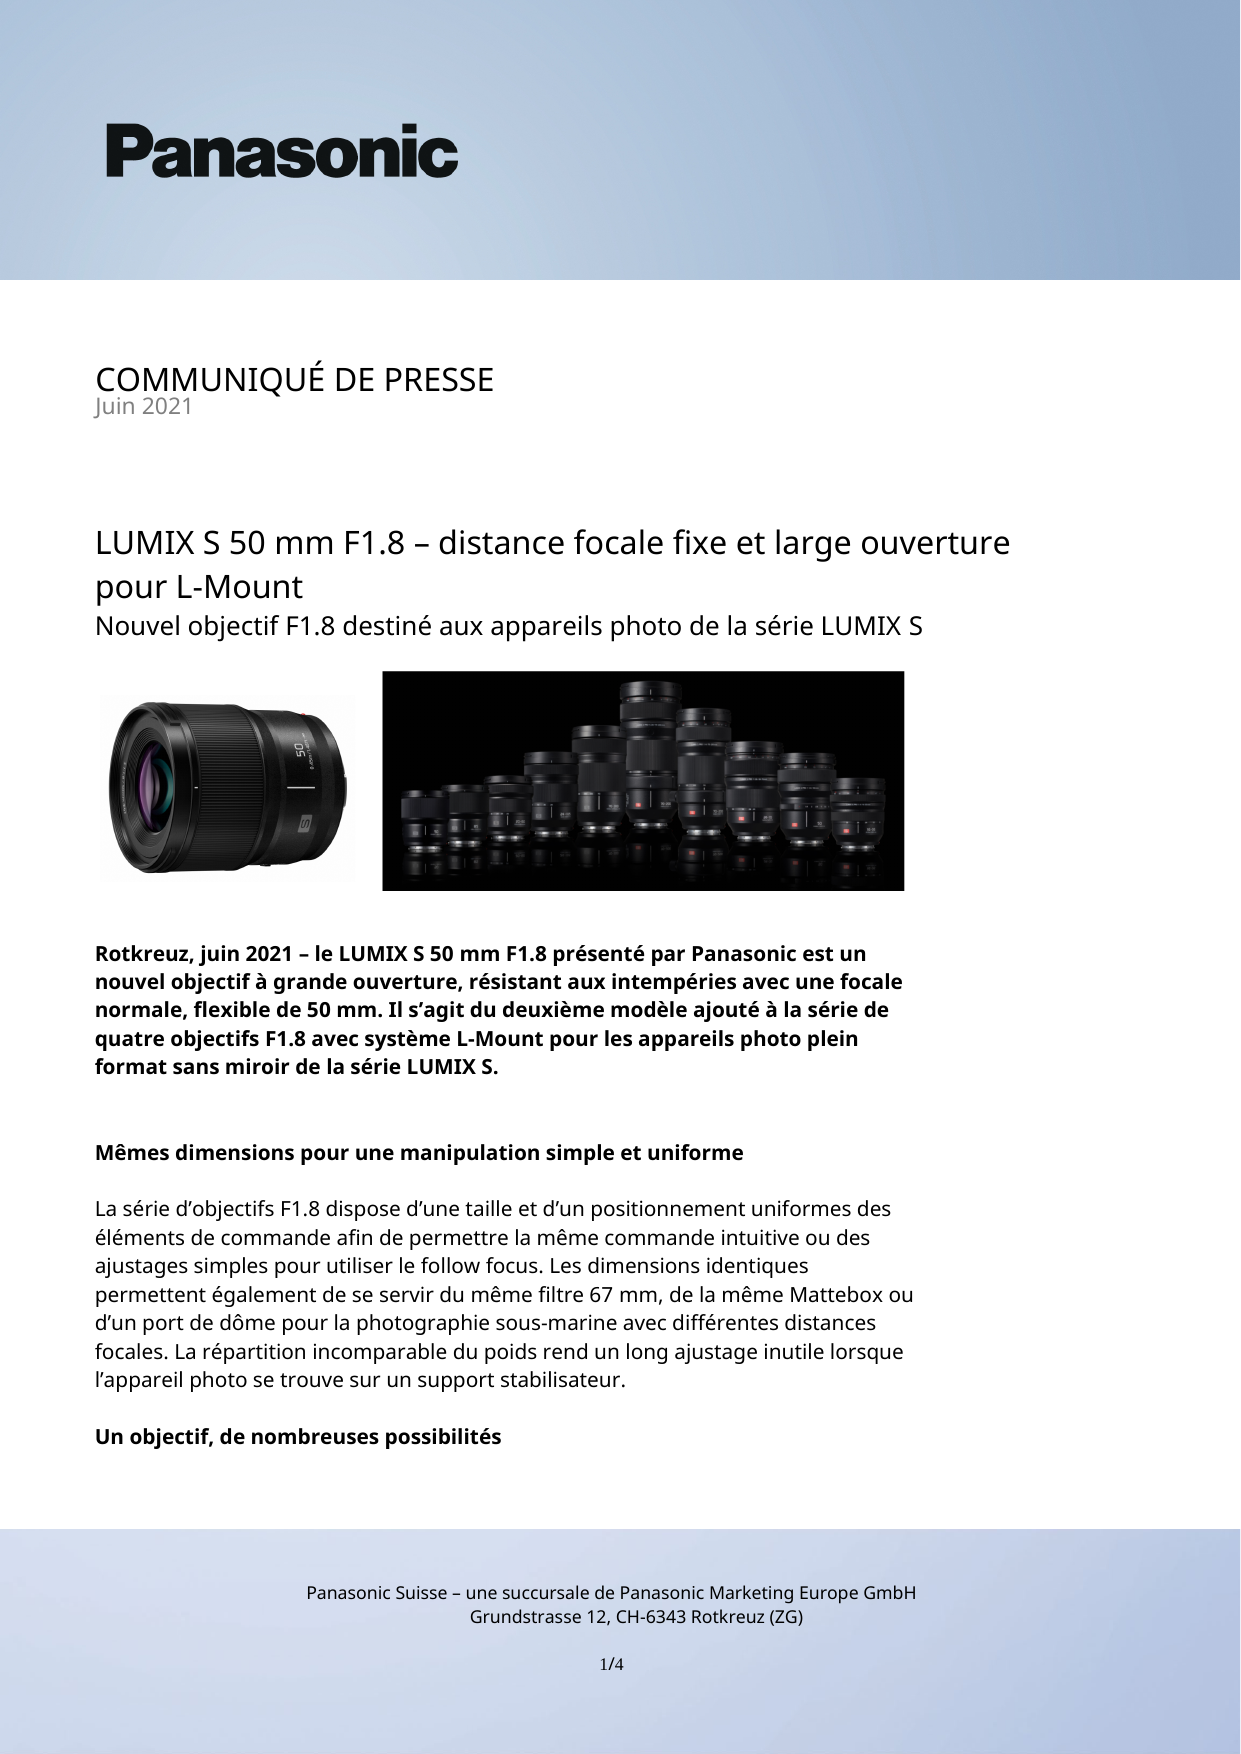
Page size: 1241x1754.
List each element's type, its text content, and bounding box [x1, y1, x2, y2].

text La série d’objectifs F1.8 dispose d’une taille et d’un positionnement uniformes des éléments de commande afin de permettre la même commande intuitive ou des ajustages simples pour utiliser le follow focus. Les dimensions identiques permettent également de se servir du même filtre 67 mm, de la même Mattebox ou d’un port de dôme pour la photographie sous-marine avec différentes distances focales. La répartition incomparable du poids rend un long ajustage inutile lorsque l’appareil photo se trouve sur un support stabilisateur. [94, 1194, 915, 1394]
picture [0, 0, 1241, 280]
picture [99, 695, 356, 882]
text LUMIX S 50 mm F1.8 – distance focale fixe et large ouverture pour L-Mount [94, 520, 1013, 608]
picture [382, 671, 905, 891]
text Nouvel objectif F1.8 destiné aux appareils photo de la série LUMIX S [94, 608, 1013, 643]
text Mêmes dimensions pour une manipulation simple et uniforme [94, 1138, 915, 1166]
text COMMUNIQUÉ DE PRESSE Juin 2021 [95, 373, 905, 419]
text Rotkreuz, juin 2021 – le LUMIX S 50 mm F1.8 présenté par Panasonic est un nouvel objectif à grande ouverture, résistant aux intempéries avec une focale normale, flexible de 50 mm. Il s’agit du deuxième modèle ajouté à la série de quatre objectifs F1.8 avec système L-Mount pour les appareils photo plein format sans miroir de la série LUMIX S. [94, 939, 915, 1081]
picture [0, 1529, 1241, 1754]
text Un objectif, de nombreuses possibilités [94, 1422, 915, 1451]
